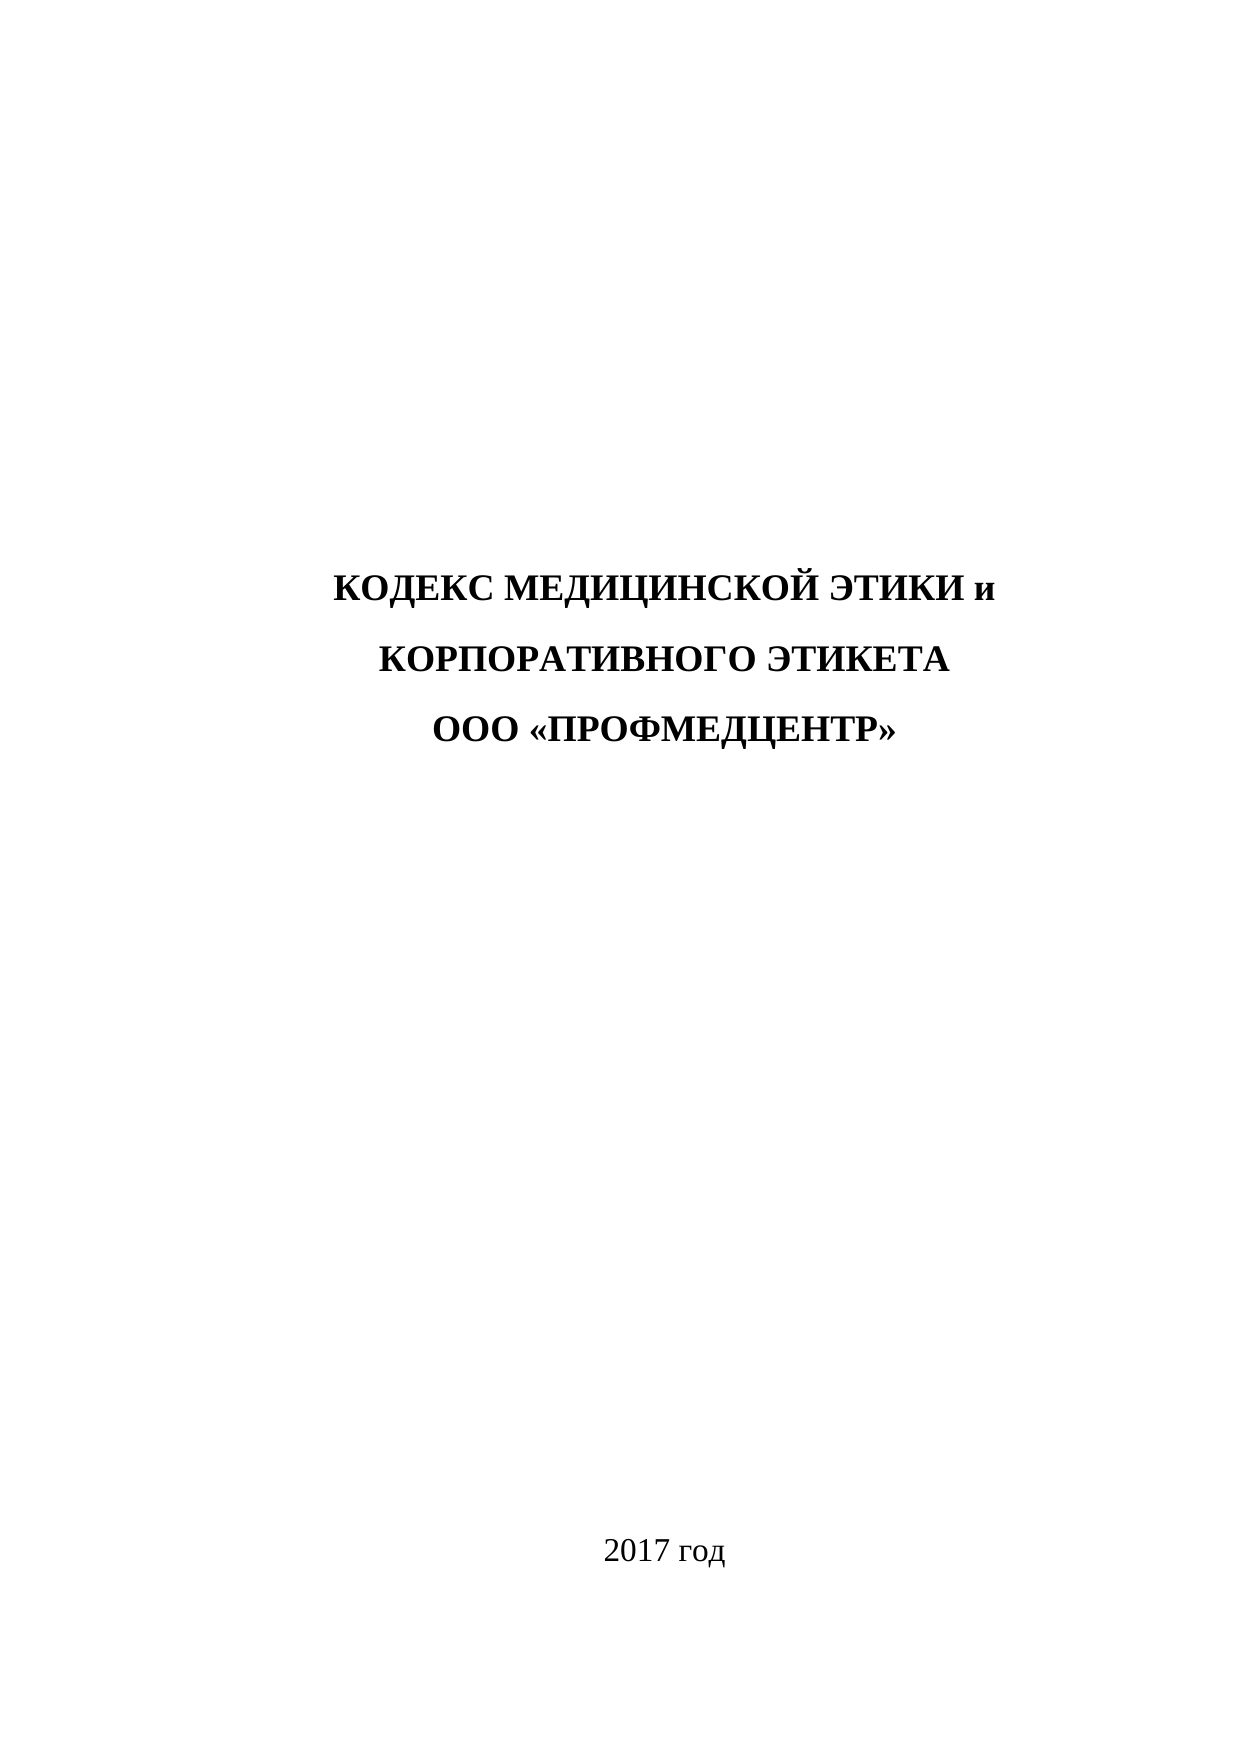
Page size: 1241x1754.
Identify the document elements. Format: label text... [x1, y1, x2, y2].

text КОРПОРАТИВНОГО ЭТИКЕТА [177, 636, 1152, 679]
text КОДЕКС МЕДИЦИНСКОЙ ЭТИКИ и [177, 566, 1152, 609]
text ООО «ПРОФМЕДЦЕНТР» [177, 706, 1152, 749]
text 2017 год [177, 1531, 1152, 1569]
